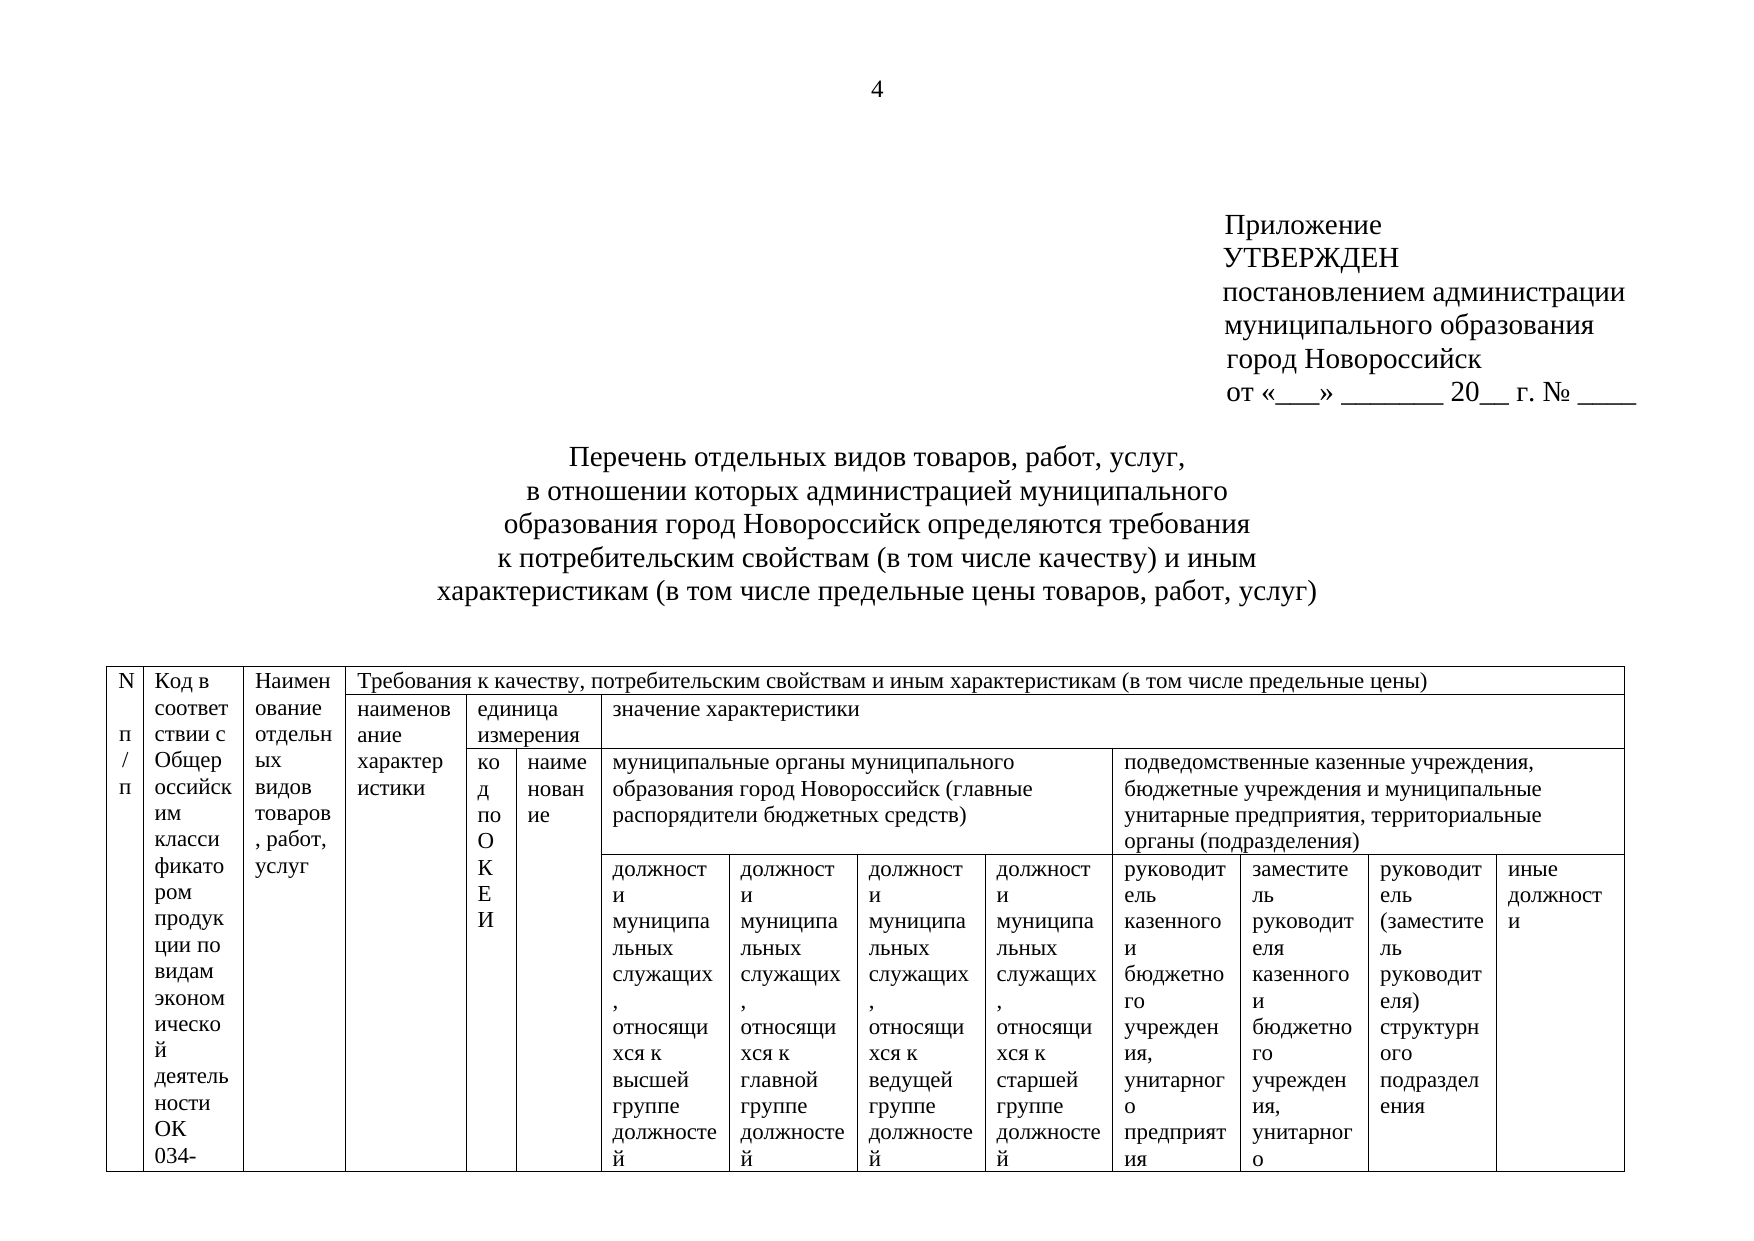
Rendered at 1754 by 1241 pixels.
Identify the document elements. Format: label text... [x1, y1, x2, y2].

text УТВЕРЖДЕН [118, 240, 1636, 274]
text муниципального образования [118, 307, 1636, 341]
table_header N п/п [107, 667, 143, 1171]
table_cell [1241, 855, 1368, 1171]
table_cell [1369, 855, 1496, 1171]
text Перечень отдельных видов товаров, работ, услуг, [118, 439, 1636, 473]
table_cell иные должности [1497, 855, 1624, 1171]
text постановлением администрации [118, 274, 1636, 307]
table_header Наименование отдельных видов товаров, работ, услуг [244, 667, 345, 1171]
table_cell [730, 855, 857, 1171]
text Приложение [118, 207, 1636, 240]
table_cell наименование характеристики [346, 695, 466, 1171]
table_cell единица измерения [467, 695, 601, 747]
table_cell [602, 855, 729, 1171]
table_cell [986, 855, 1112, 1171]
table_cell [1113, 855, 1240, 1171]
text характеристикам (в том числе предельные цены товаров, работ, услуг) [118, 573, 1636, 607]
table_cell код по ОКЕИ [467, 749, 516, 1171]
text в отношении которых администрацией муниципального [118, 473, 1636, 506]
table_cell значение характеристики [602, 695, 1624, 747]
text город Новороссийск [118, 341, 1636, 374]
table_cell наименование [517, 749, 601, 1171]
text от «___» _______ 20__ г. № ____ [118, 374, 1636, 408]
text к потребительским свойствам (в том числе качеству) и иным [118, 540, 1636, 573]
table_header Код в соответствии с Общероссийским классификатором продукции по видам экономической деятельности ОК 034-2014 (КПЕС 2008) [144, 667, 243, 1171]
table_cell подведомственные казенные учреждения, бюджетные учреждения и муниципальные унитарные предприятия, территориальные органы (подразделения) [1113, 749, 1624, 854]
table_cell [858, 855, 985, 1171]
table_header Требования к качеству, потребительским свойствам и иным характеристикам (в том числе предельные цены) [346, 667, 1624, 694]
text образования город Новороссийск определяются требования [118, 506, 1636, 540]
table_cell муниципальные органы муниципального образования город Новороссийск (главные распорядители бюджетных средств) [602, 749, 1112, 854]
